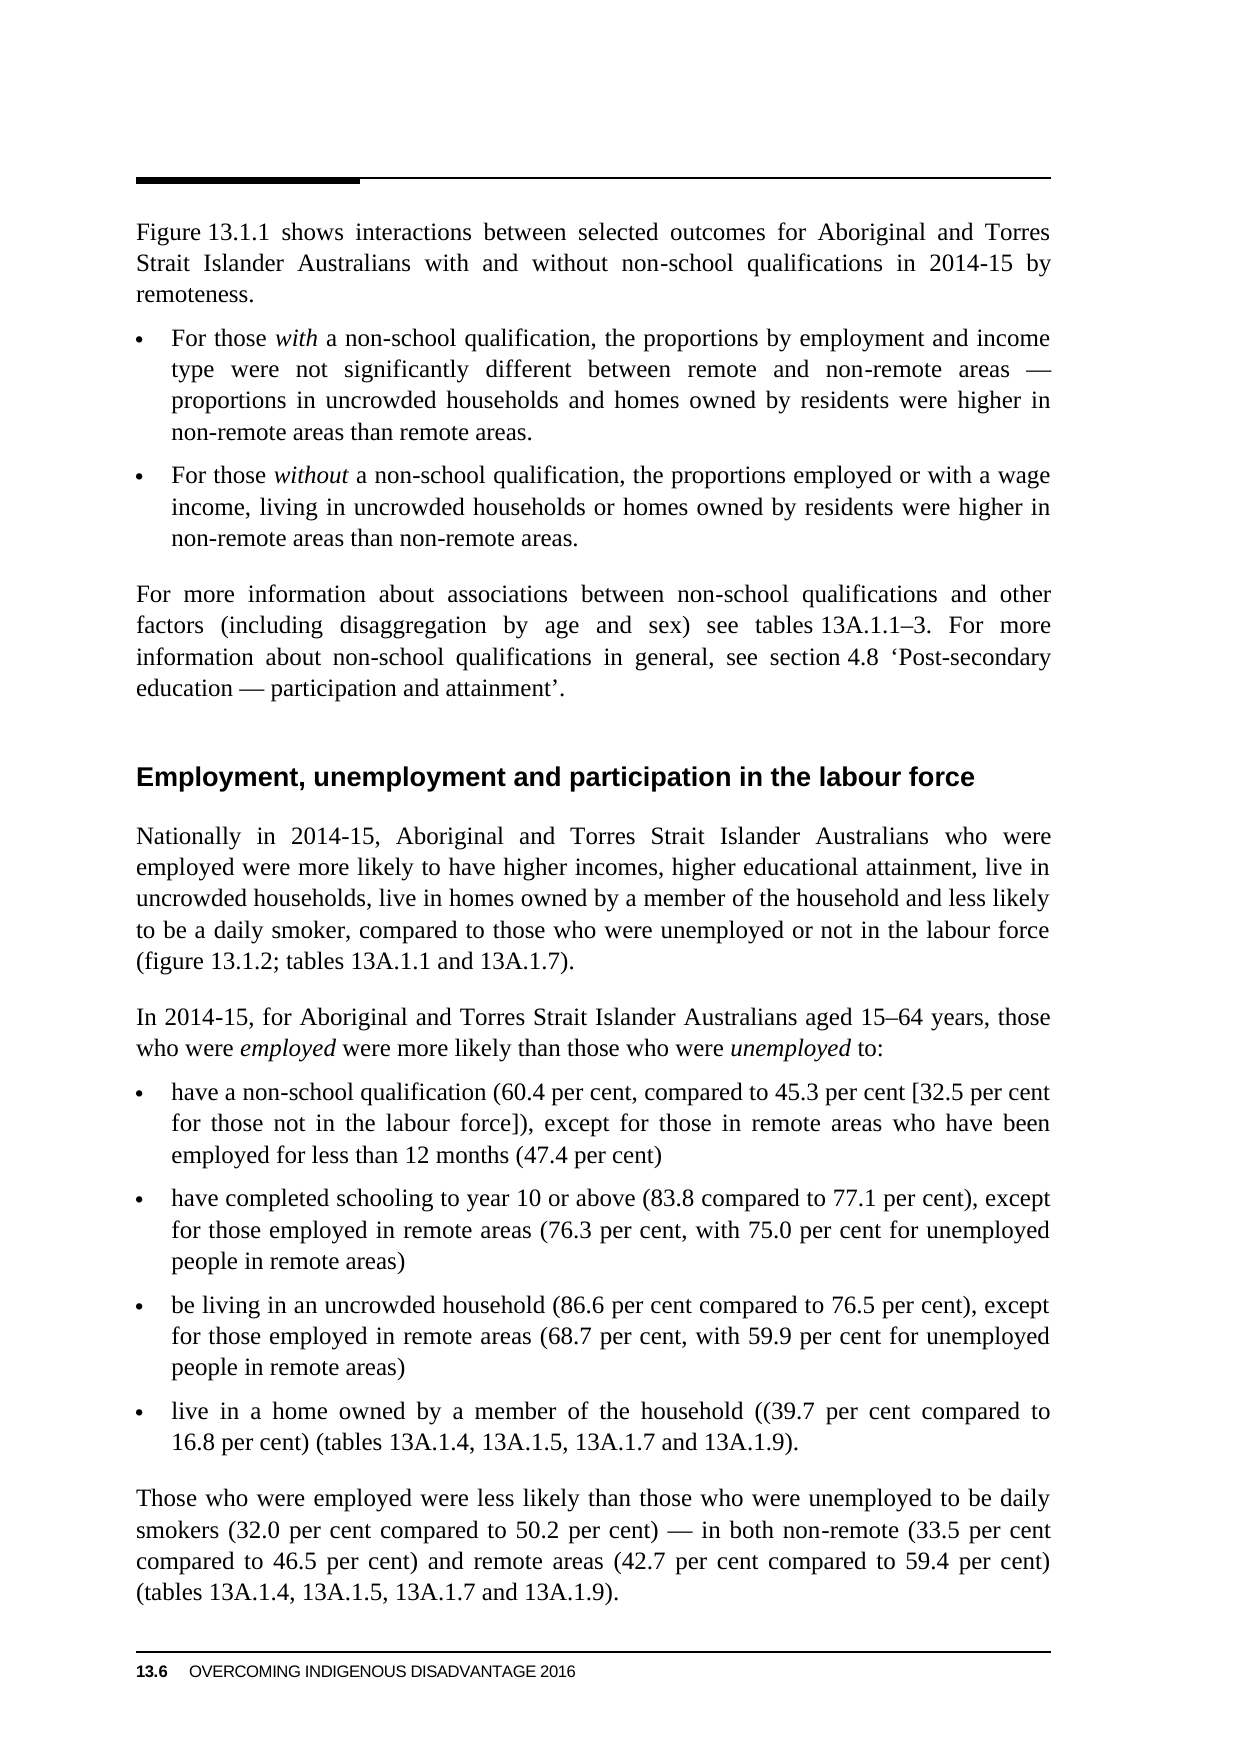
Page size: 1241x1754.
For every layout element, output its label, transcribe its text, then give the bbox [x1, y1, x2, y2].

subtitle Employment, unemployment and participation in the labour force [136, 760, 1051, 793]
text Nationally in 2014-15, Aboriginal and Torres Strait Islander Australians who were employed were more likely to have higher incomes, higher educational attainment, live in uncrowded households, live in homes owned by a member of the household and less likely to be a daily smoker, compared to those who were unemployed or not in the labour force (figure 13.1.2; tables 13A.1.1 and 13A.1.7). [136, 818, 1051, 975]
list be living in an uncrowded household (86.6 per cent compared to 76.5 per cent), except for those employed in remote areas (68.7 per cent, with 59.9 per cent for unemployed people in remote areas) [136, 1287, 1051, 1381]
text In 2014-15, for Aboriginal and Torres Strait Islander Australians aged 15–64 years, those who were employed were more likely than those who were unemployed to: [136, 1000, 1051, 1062]
list For those with a non-school qualification, the proportions by employment and income type were not significantly different between remote and non-remote areas — proportions in uncrowded households and homes owned by residents were higher in non-remote areas than remote areas. [136, 321, 1051, 446]
list have a non-school qualification (60.4 per cent, compared to 45.3 per cent [32.5 per cent for those not in the labour force]), except for those in remote areas who have been employed for less than 12 months (47.4 per cent) [136, 1075, 1051, 1168]
list have completed schooling to year 10 or above (83.8 compared to 77.1 per cent), except for those employed in remote areas (76.3 per cent, with 75.0 per cent for unemployed people in remote areas) [136, 1181, 1051, 1275]
text Figure 13.1.1 shows interactions between selected outcomes for Aboriginal and Torres Strait Islander Australians with and without non-school qualifications in 2014-15 by remoteness. [136, 214, 1051, 308]
list For those without a non-school qualification, the proportions employed or with a wage income, living in uncrowded households or homes owned by residents were higher in non-remote areas than non-remote areas. [136, 458, 1051, 552]
text Those who were employed were less likely than those who were unemployed to be daily smokers (32.0 per cent compared to 50.2 per cent) — in both non-remote (33.5 per cent compared to 46.5 per cent) and remote areas (42.7 per cent compared to 59.4 per cent) (tables 13A.1.4, 13A.1.5, 13A.1.7 and 13A.1.9). [136, 1481, 1051, 1606]
list live in a home owned by a member of the household ((39.7 per cent compared to 16.8 per cent) (tables 13A.1.4, 13A.1.5, 13A.1.7 and 13A.1.9). [136, 1393, 1051, 1456]
text For more information about associations between non-school qualifications and other factors (including disaggregation by age and sex) see tables 13A.1.1–3. For more information about non-school qualifications in general, see section 4.8 ‘Post-secondary education — participation and attainment’. [136, 577, 1051, 702]
